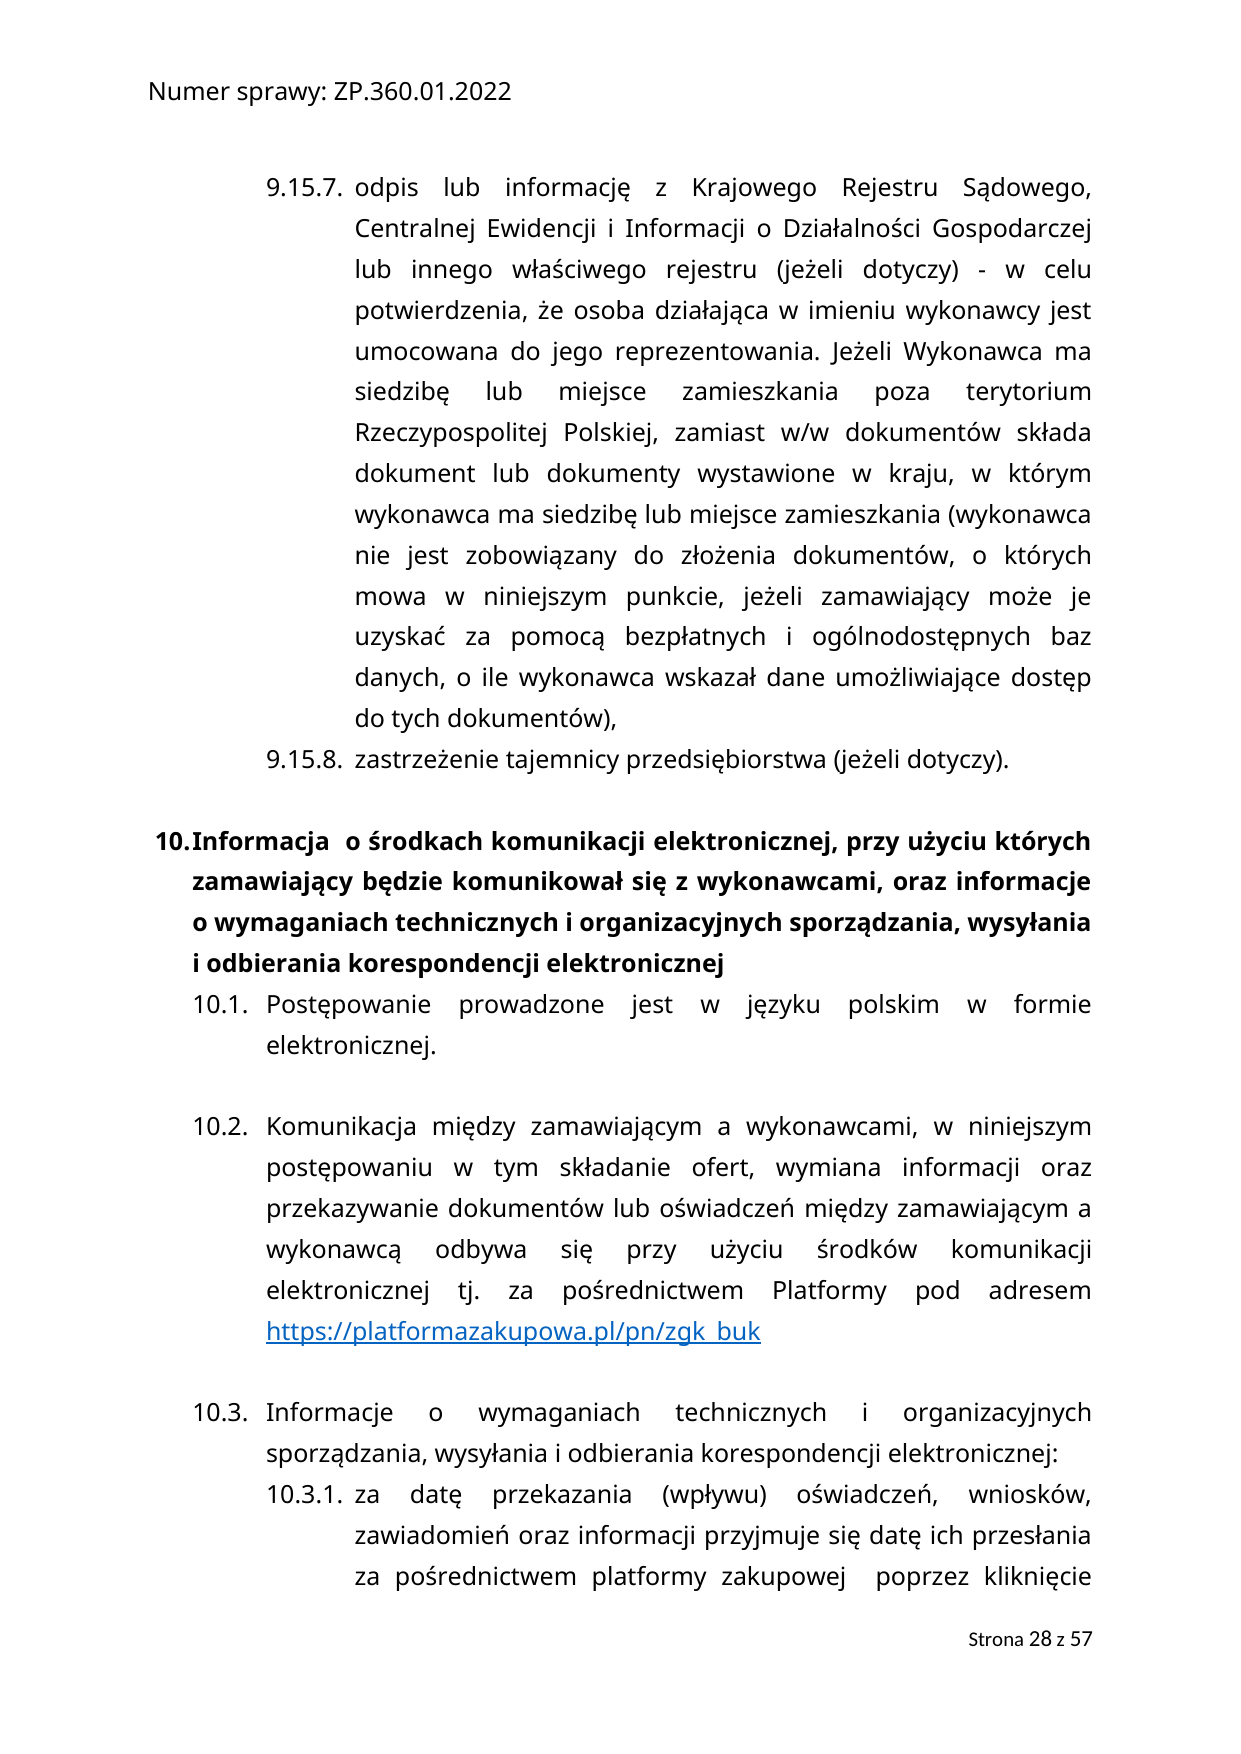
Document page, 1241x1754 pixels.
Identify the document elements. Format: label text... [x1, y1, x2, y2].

list Informacje o wymaganiach technicznych i organizacyjnych sporządzania, wysyłania i odbierania korespondencji elektronicznej: [192, 1395, 1093, 1470]
subtitle Informacja o środkach komunikacji elektronicznej, przy użyciu których zamawiający będzie komunikował się z wykonawcami, oraz informacje o wymaganiach technicznych i organizacyjnych sporządzania, wysyłania i odbierania korespondencji elektronicznej [154, 823, 1093, 980]
list odpis lub informację z Krajowego Rejestru Sądowego, Centralnej Ewidencji i Informacji o Działalności Gospodarczej lub innego właściwego rejestru (jeżeli dotyczy) - w celu potwierdzenia, że osoba działająca w imieniu wykonawcy jest umocowana do jego reprezentowania. Jeżeli Wykonawca ma siedzibę lub miejsce zamieszkania poza terytorium Rzeczypospolitej Polskiej, zamiast w/w dokumentów składa dokument lub dokumenty wystawione w kraju, w którym wykonawca ma siedzibę lub miejsce zamieszkania (wykonawca nie jest zobowiązany do złożenia dokumentów, o których mowa w niniejszym punkcie, jeżeli zamawiający może je uzyskać za pomocą bezpłatnych i ogólnodostępnych baz danych, o ile wykonawca wskazał dane umożliwiające dostęp do tych dokumentów), [266, 170, 1093, 735]
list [266, 1477, 1093, 1592]
list Komunikacja między zamawiającym a wykonawcami, w niniejszym postępowaniu w tym składanie ofert, wymiana informacji oraz przekazywanie dokumentów lub oświadczeń między zamawiającym a wykonawcą odbywa się przy użyciu środków komunikacji elektronicznej tj. za pośrednictwem Platformy pod adresem https://platformazakupowa.pl/pn/zgk_buk [192, 1109, 1093, 1347]
list Postępowanie prowadzone jest w języku polskim w formie elektronicznej. [192, 987, 1093, 1061]
list zastrzeżenie tajemnicy przedsiębiorstwa (jeżeli dotyczy). [266, 742, 1093, 776]
